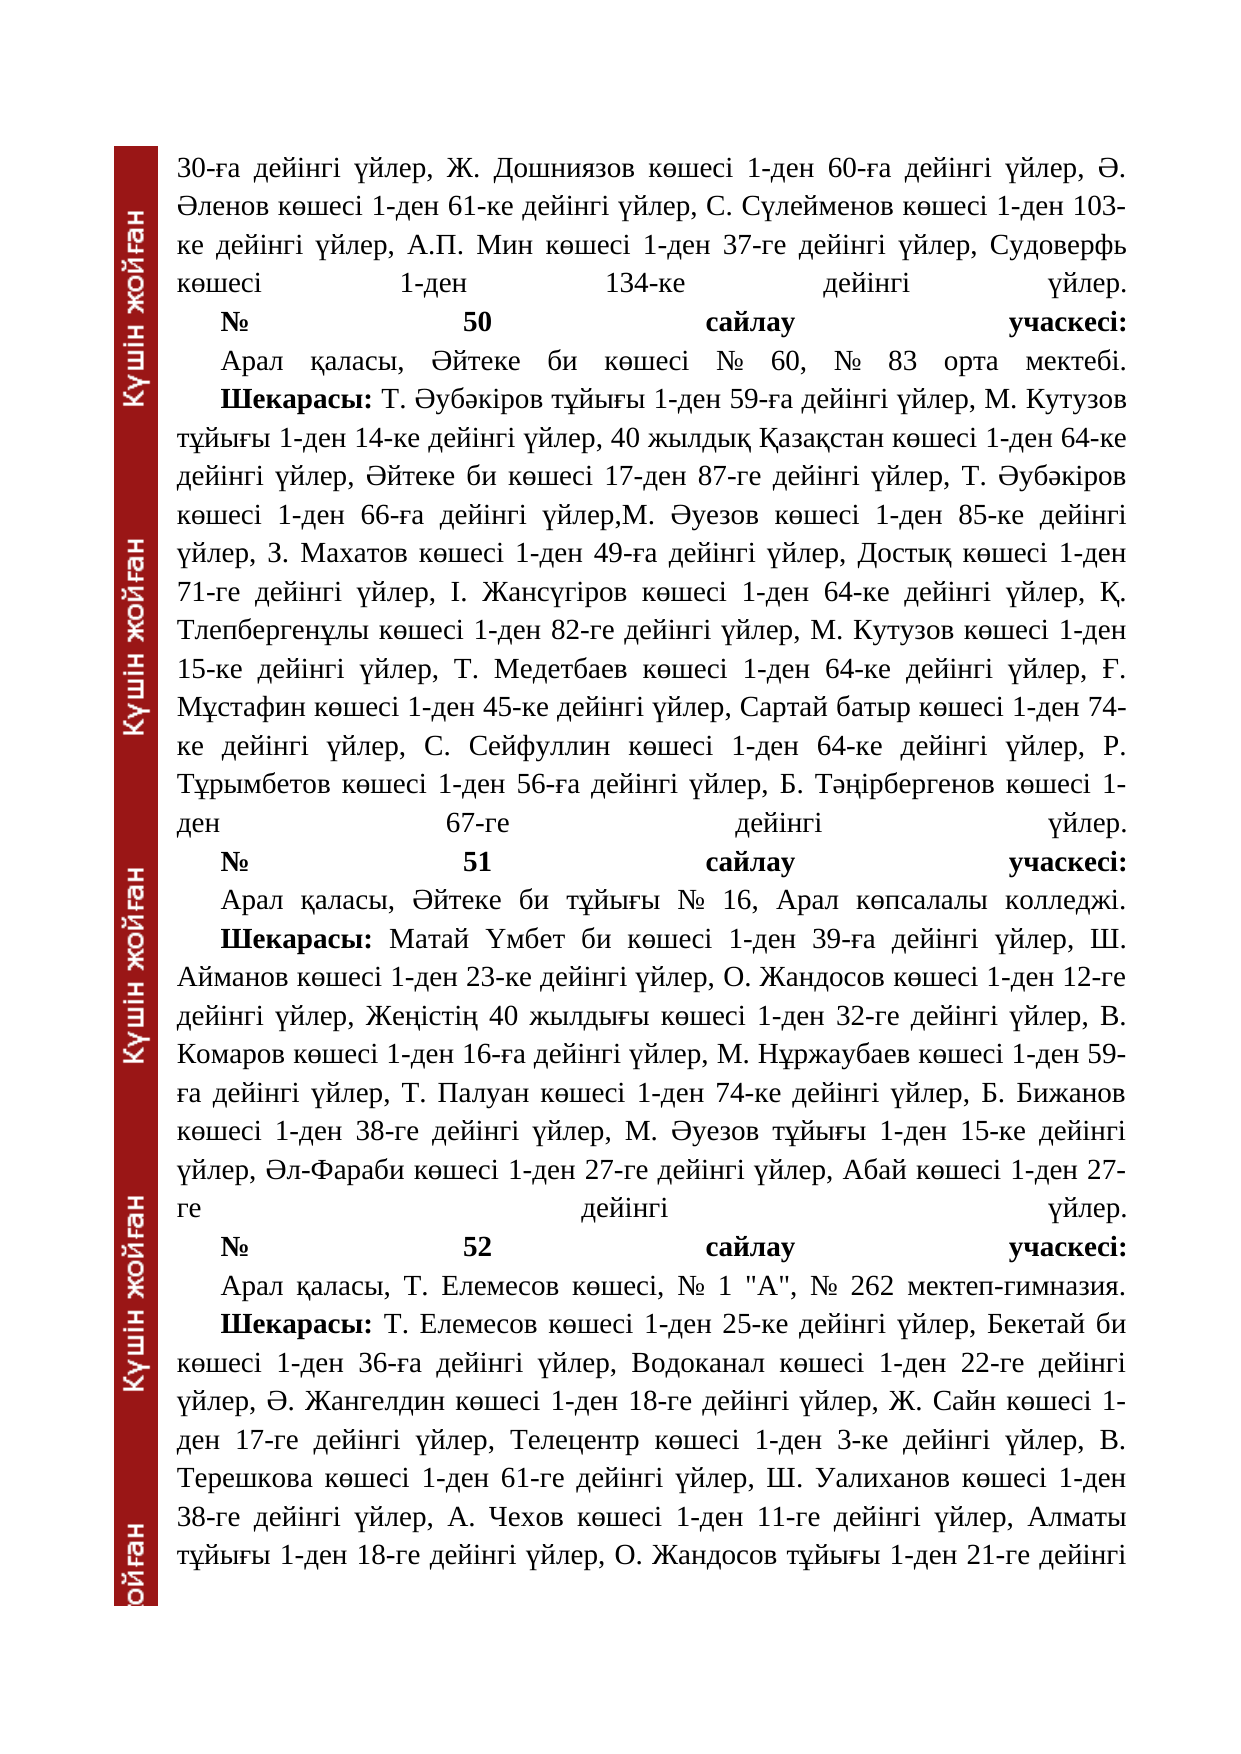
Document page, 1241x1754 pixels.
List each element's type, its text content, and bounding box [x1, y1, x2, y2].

picture [114, 1571, 158, 1606]
picture [114, 146, 158, 150]
